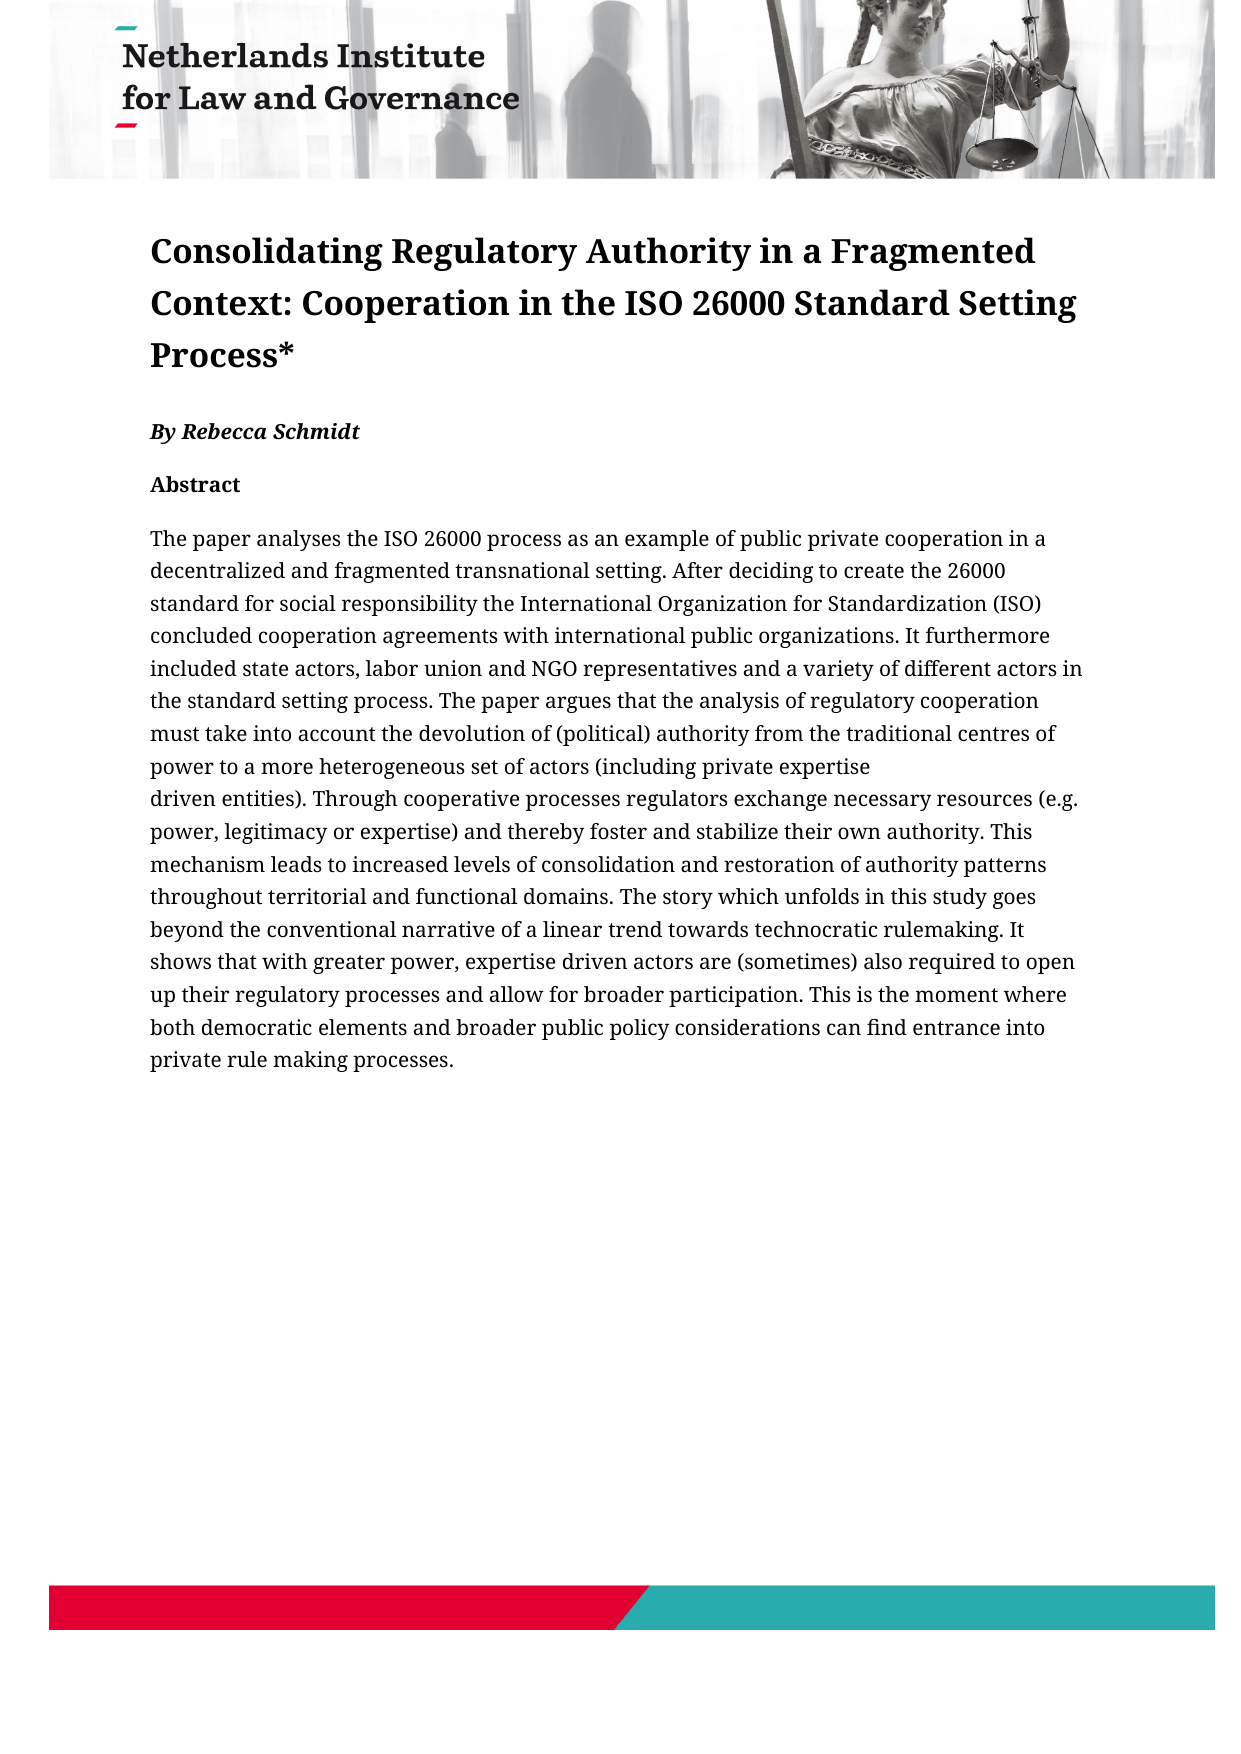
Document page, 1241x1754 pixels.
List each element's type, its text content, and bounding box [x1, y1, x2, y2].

text The paper analyses the ISO 26000 process as an example of public private cooperation in a decentralized and fragmented transnational setting. After deciding to create the 26000 standard for social responsibility the International Organization for Standardization (ISO) concluded cooperation agreements with international public organizations. It furthermore included state actors, labor union and NGO representatives and a variety of different actors in the standard setting process. The paper argues that the analysis of regulatory cooperation must take into account the devolution of (political) authority from the traditional centres of power to a more heterogeneous set of actors (including private expertise driven entities). Through cooperative processes regulators exchange necessary resources (e.g. power, legitimacy or expertise) and thereby foster and stabilize their own authority. This mechanism leads to increased levels of consolidation and restoration of authority patterns throughout territorial and functional domains. The story which unfolds in this study goes beyond the conventional narrative of a linear trend towards technocratic rulemaking. It shows that with greater power, expertise driven actors are (sometimes) also required to open up their regulatory processes and allow for broader participation. This is the moment where both democratic elements and broader public policy considerations can find entrance into private rule making processes. [150, 524, 1090, 1074]
text Abstract [150, 470, 1090, 499]
picture [49, 0, 1215, 1630]
text By Rebecca Schmidt [150, 384, 1090, 445]
subtitle Consolidating Regulatory Authority in a Fragmented Context: Cooperation in the ISO 26000 Standard Setting Process* [150, 228, 1090, 377]
